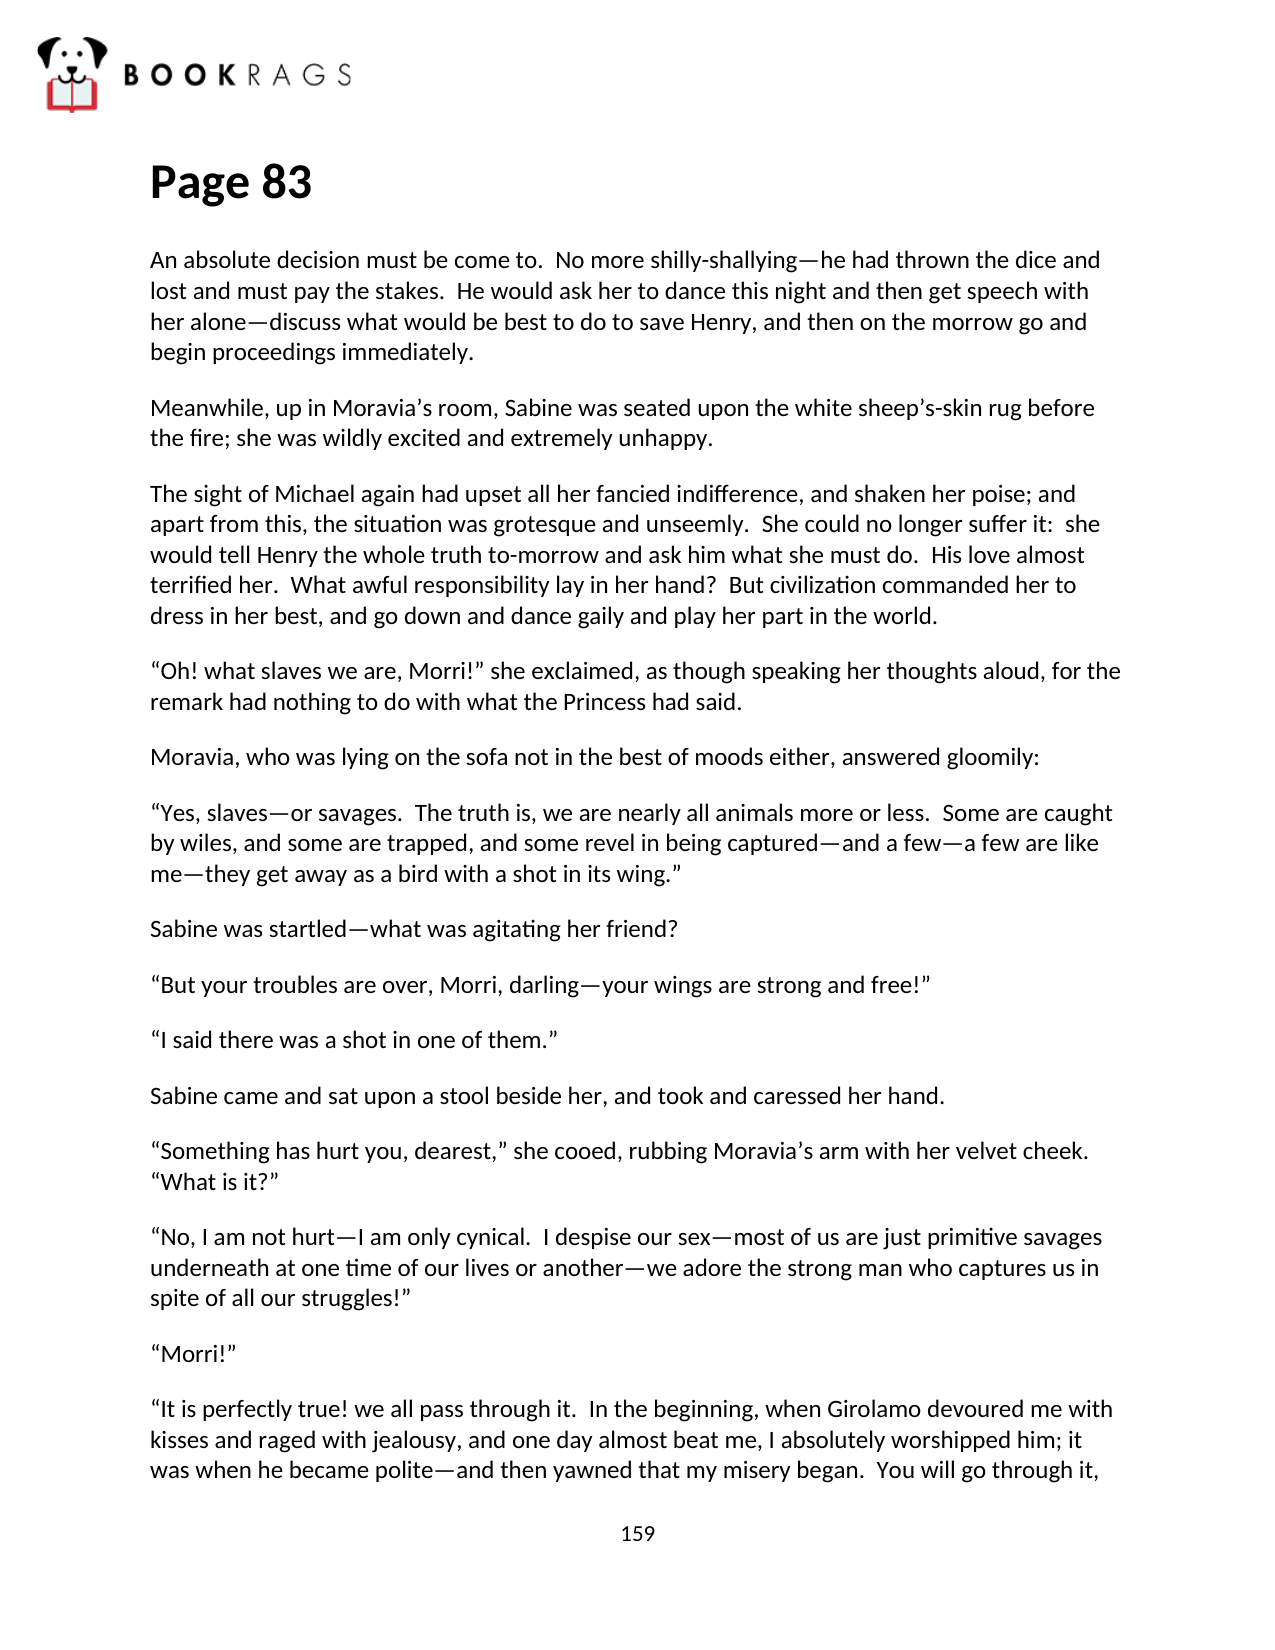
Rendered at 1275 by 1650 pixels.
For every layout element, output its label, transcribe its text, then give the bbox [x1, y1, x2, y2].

text Page 83 [150, 150, 1125, 211]
text “Oh! what slaves we are, Morri!” she exclaimed, as though speaking her thoughts aloud, for the remark had nothing to do with what the Princess had said. [150, 655, 1125, 716]
text “But your troubles are over, Morri, darling—­your wings are strong and free!” [150, 969, 1125, 999]
text Meanwhile, up in Moravia’s room, Sabine was seated upon the white sheep’s-skin rug before the fire; she was wildly excited and extremely unhappy. [150, 392, 1125, 453]
text Sabine was startled—­what was agitating her friend? [150, 913, 1125, 944]
text “Morri!” [150, 1338, 1125, 1369]
text Sabine came and sat upon a stool beside her, and took and caressed her hand. [150, 1080, 1125, 1111]
text “Yes, slaves—­or savages. The truth is, we are nearly all animals more or less. Some are caught by wiles, and some are trapped, and some revel in being captured—­and a few—­a few are like me—­they get away as a bird with a shot in its wing.” [150, 797, 1125, 888]
text Moravia, who was lying on the sofa not in the best of moods either, answered gloomily: [150, 741, 1125, 772]
text “No, I am not hurt—­I am only cynical. I despise our sex—­most of us are just primitive savages underneath at one time of our lives or another—­we adore the strong man who captures us in spite of all our struggles!” [150, 1222, 1125, 1313]
picture [37, 37, 351, 113]
text An absolute decision must be come to. No more shilly-shallying—­he had thrown the dice and lost and must pay the stakes. He would ask her to dance this night and then get speech with her alone—­discuss what would be best to do to save Henry, and then on the morrow go and begin proceedings immediately. [150, 244, 1125, 367]
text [150, 1394, 1125, 1485]
text “Something has hurt you, dearest,” she cooed, rubbing Moravia’s arm with her velvet cheek. “What is it?” [150, 1136, 1125, 1197]
text “I said there was a shot in one of them.” [150, 1024, 1125, 1055]
text The sight of Michael again had upset all her fancied indifference, and shaken her poise; and apart from this, the situation was grotesque and unseemly. She could no longer suffer it: she would tell Henry the whole truth to-morrow and ask him what she must do. His love almost terrified her. What awful responsibility lay in her hand? But civilization commanded her to dress in her best, and go down and dance gaily and play her part in the world. [150, 478, 1125, 630]
